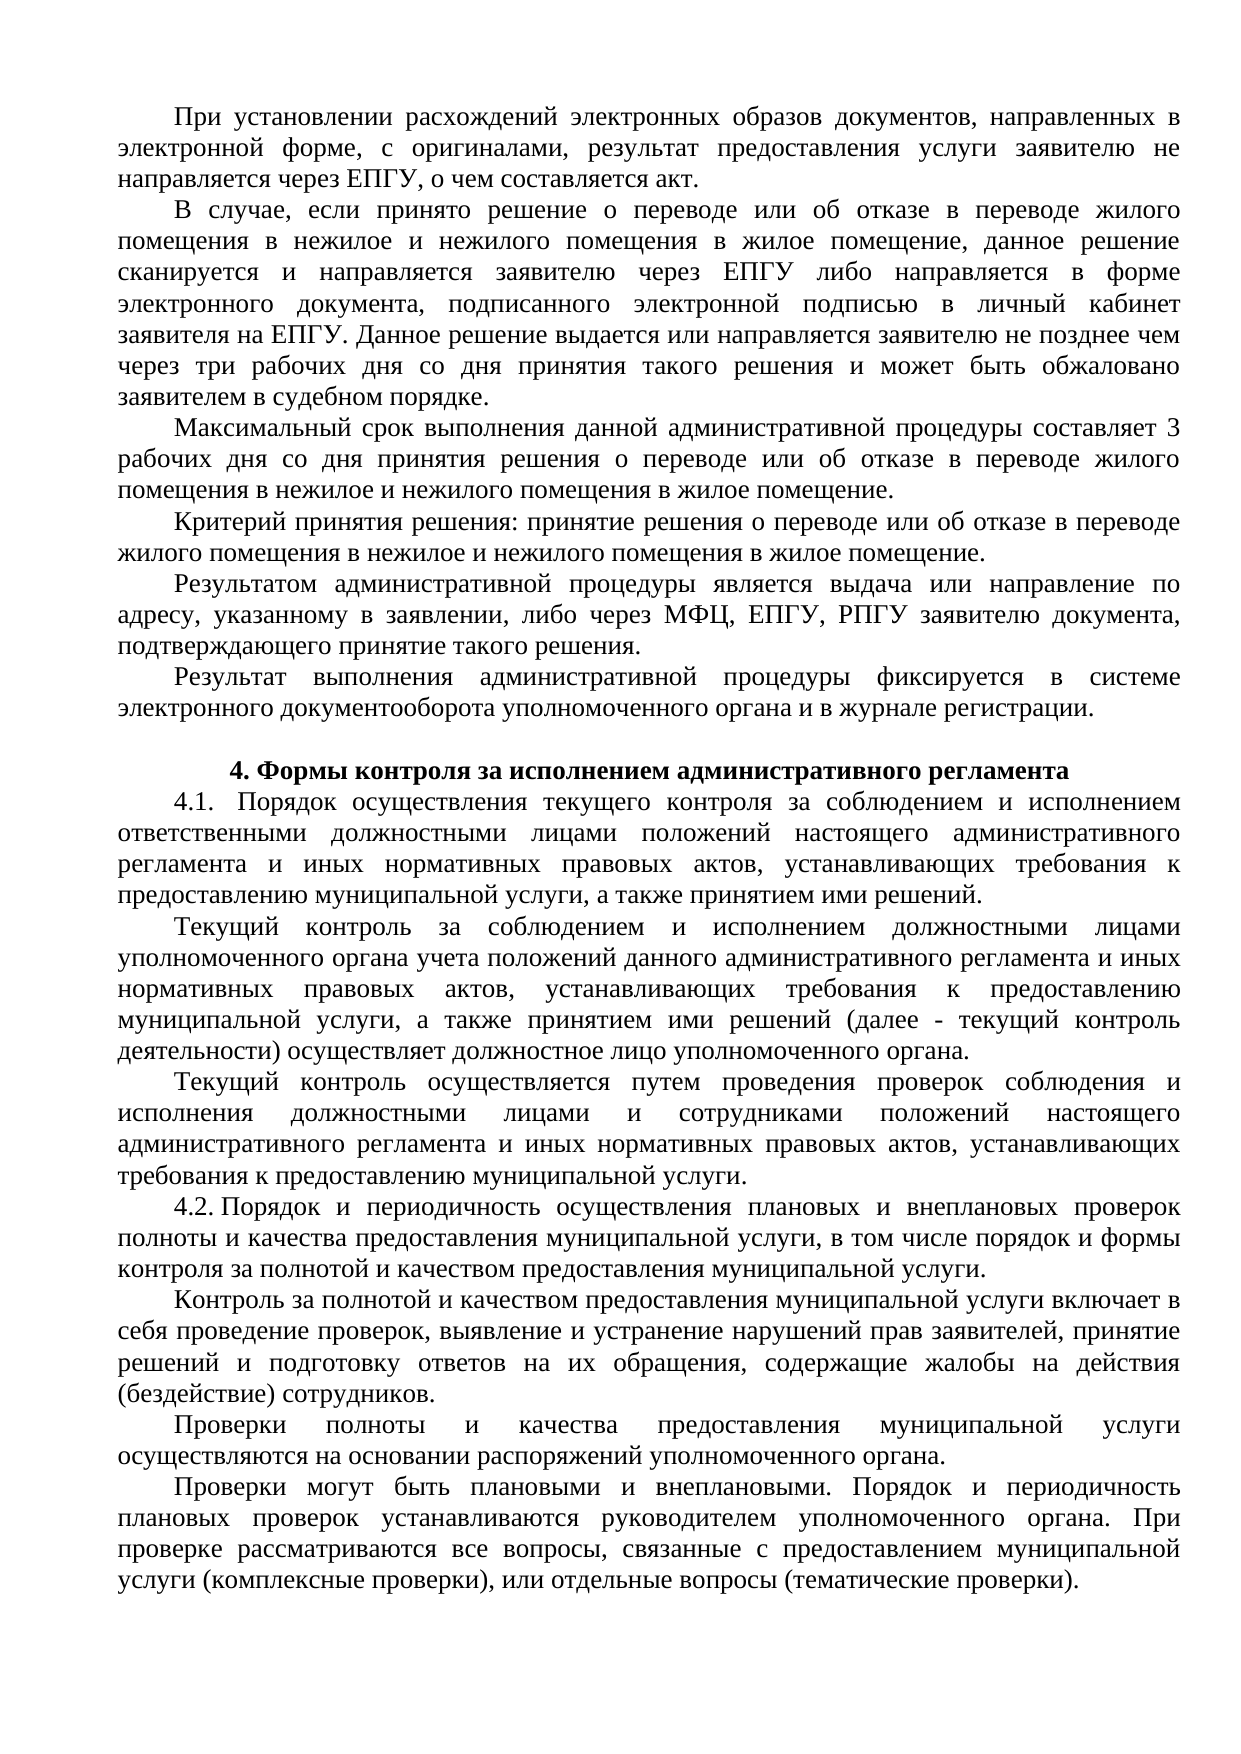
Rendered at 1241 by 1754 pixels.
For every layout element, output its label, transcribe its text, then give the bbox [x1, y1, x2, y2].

text Критерий принятия решения: принятие решения о переводе или об отказе в переводе жилого помещения в нежилое и нежилого помещения в жилое помещение. [117, 505, 1182, 567]
text Результат выполнения административной процедуры фиксируется в системе электронного документооборота уполномоченного органа и в журнале регистрации. [117, 660, 1182, 723]
text 4. Формы контроля за исполнением административного регламента [117, 754, 1182, 785]
text Проверки полноты и качества предоставления муниципальной услуги осуществляются на основании распоряжений уполномоченного органа. [117, 1408, 1182, 1470]
text Текущий контроль за соблюдением и исполнением должностными лицами уполномоченного органа учета положений данного административного регламента и иных нормативных правовых актов, устанавливающих требования к предоставлению муниципальной услуги, а также принятием ими решений (далее - текущий контроль деятельности) осуществляет должностное лицо уполномоченного органа. [117, 909, 1182, 1065]
text Текущий контроль осуществляется путем проведения проверок соблюдения и исполнения должностными лицами и сотрудниками положений настоящего административного регламента и иных нормативных правовых актов, устанавливающих требования к предоставлению муниципальной услуги. [117, 1065, 1182, 1190]
text При установлении расхождений электронных образов документов, направленных в электронной форме, с оригиналами, результат предоставления услуги заявителю не направляется через ЕПГУ, о чем составляется акт. [117, 100, 1182, 193]
text Проверки могут быть плановыми и внеплановыми. Порядок и периодичность плановых проверок устанавливаются руководителем уполномоченного органа. При проверке рассматриваются все вопросы, связанные с предоставлением муниципальной услуги (комплексные проверки), или отдельные вопросы (тематические проверки). [117, 1470, 1182, 1595]
list Порядок осуществления текущего контроля за соблюдением и исполнением ответственными должностными лицами положений настоящего административного регламента и иных нормативных правовых актов, устанавливающих требования к предоставлению муниципальной услуги, а также принятием ими решений. [117, 785, 1182, 909]
text Контроль за полнотой и качеством предоставления муниципальной услуги включает в себя проведение проверок, выявление и устранение нарушений прав заявителей, принятие решений и подготовку ответов на их обращения, содержащие жалобы на действия (бездействие) сотрудников. [117, 1283, 1182, 1408]
text Результатом административной процедуры является выдача или направление по адресу, указанному в заявлении, либо через МФЦ, ЕПГУ, РПГУ заявителю документа, подтверждающего принятие такого решения. [117, 567, 1182, 660]
list Порядок и периодичность осуществления плановых и внеплановых проверок полноты и качества предоставления муниципальной услуги, в том числе порядок и формы контроля за полнотой и качеством предоставления муниципальной услуги. [117, 1190, 1182, 1283]
text Максимальный срок выполнения данной административной процедуры составляет 3 рабочих дня со дня принятия решения о переводе или об отказе в переводе жилого помещения в нежилое и нежилого помещения в жилое помещение. [117, 411, 1182, 505]
text В случае, если принято решение о переводе или об отказе в переводе жилого помещения в нежилое и нежилого помещения в жилое помещение, данное решение сканируется и направляется заявителю через ЕПГУ либо направляется в форме электронного документа, подписанного электронной подписью в личный кабинет заявителя на ЕПГУ. Данное решение выдается или направляется заявителю не позднее чем через три рабочих дня со дня принятия такого решения и может быть обжаловано заявителем в судебном порядке. [117, 193, 1182, 411]
